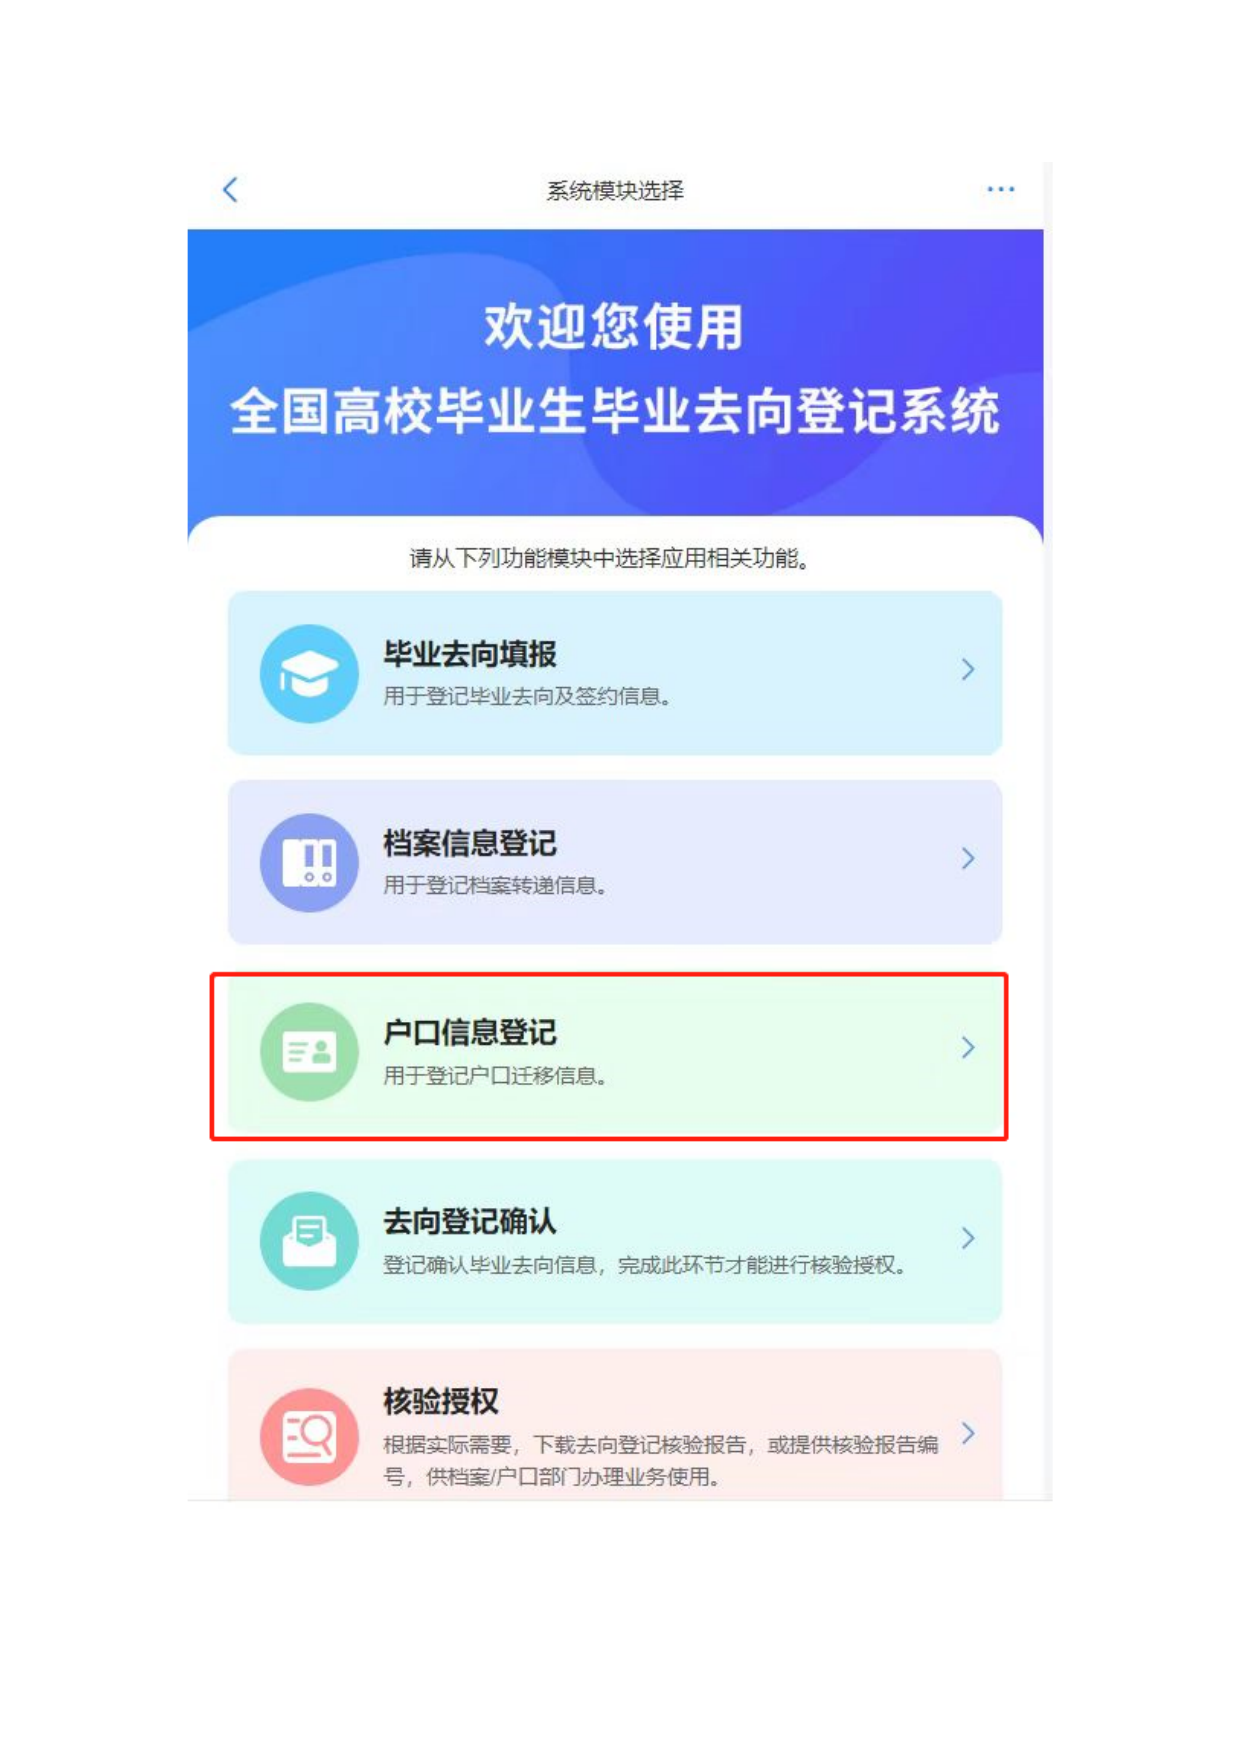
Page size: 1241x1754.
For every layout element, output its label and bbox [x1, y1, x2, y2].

picture [187, 162, 1053, 1509]
